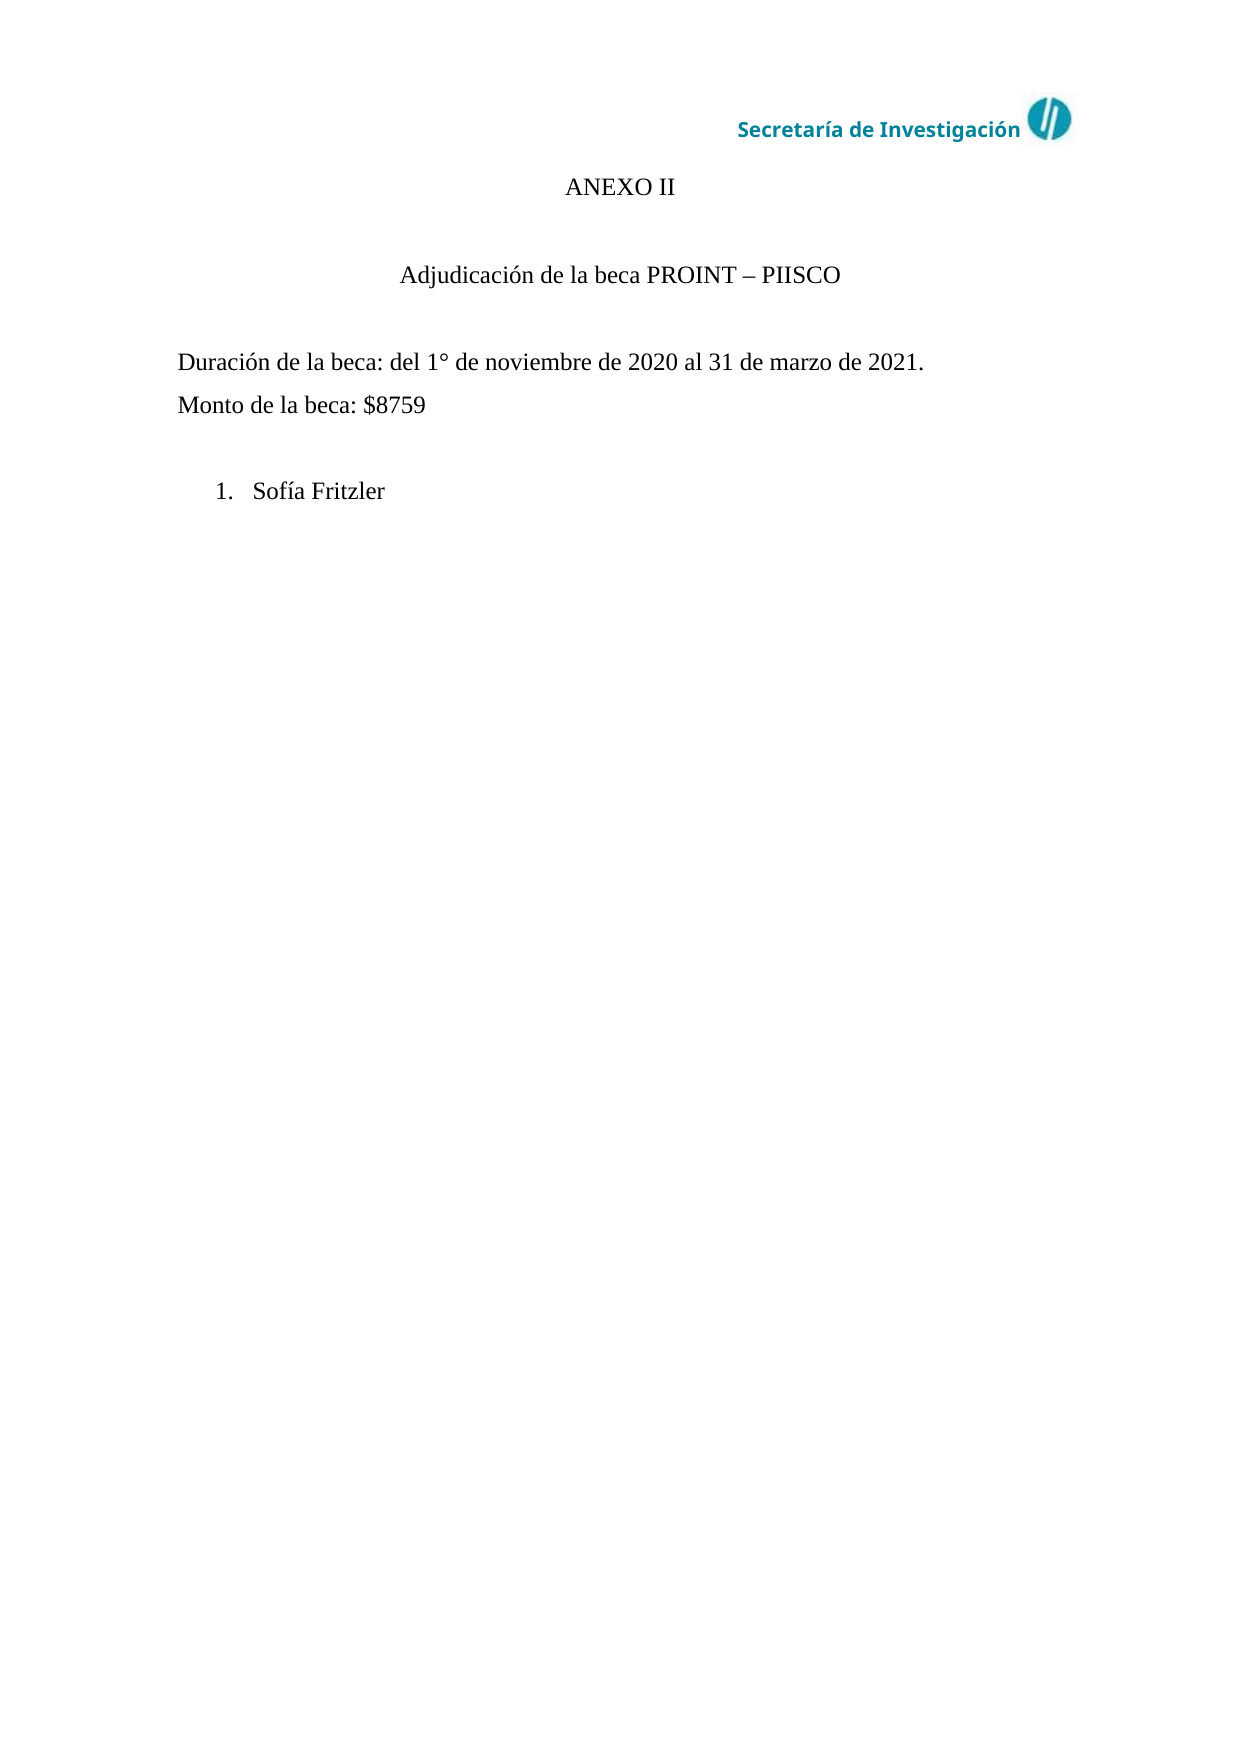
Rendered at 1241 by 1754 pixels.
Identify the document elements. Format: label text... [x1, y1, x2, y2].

text Duración de la beca: del 1° de noviembre de 2020 al 31 de marzo de 2021. [177, 347, 1063, 376]
text ANEXO II [177, 172, 1063, 203]
picture [1021, 92, 1078, 148]
text Adjudicación de la beca PROINT – PIISCO [177, 261, 1063, 289]
text Monto de la beca: $8759 [177, 390, 1063, 419]
list Sofía Fritzler [215, 476, 1063, 505]
